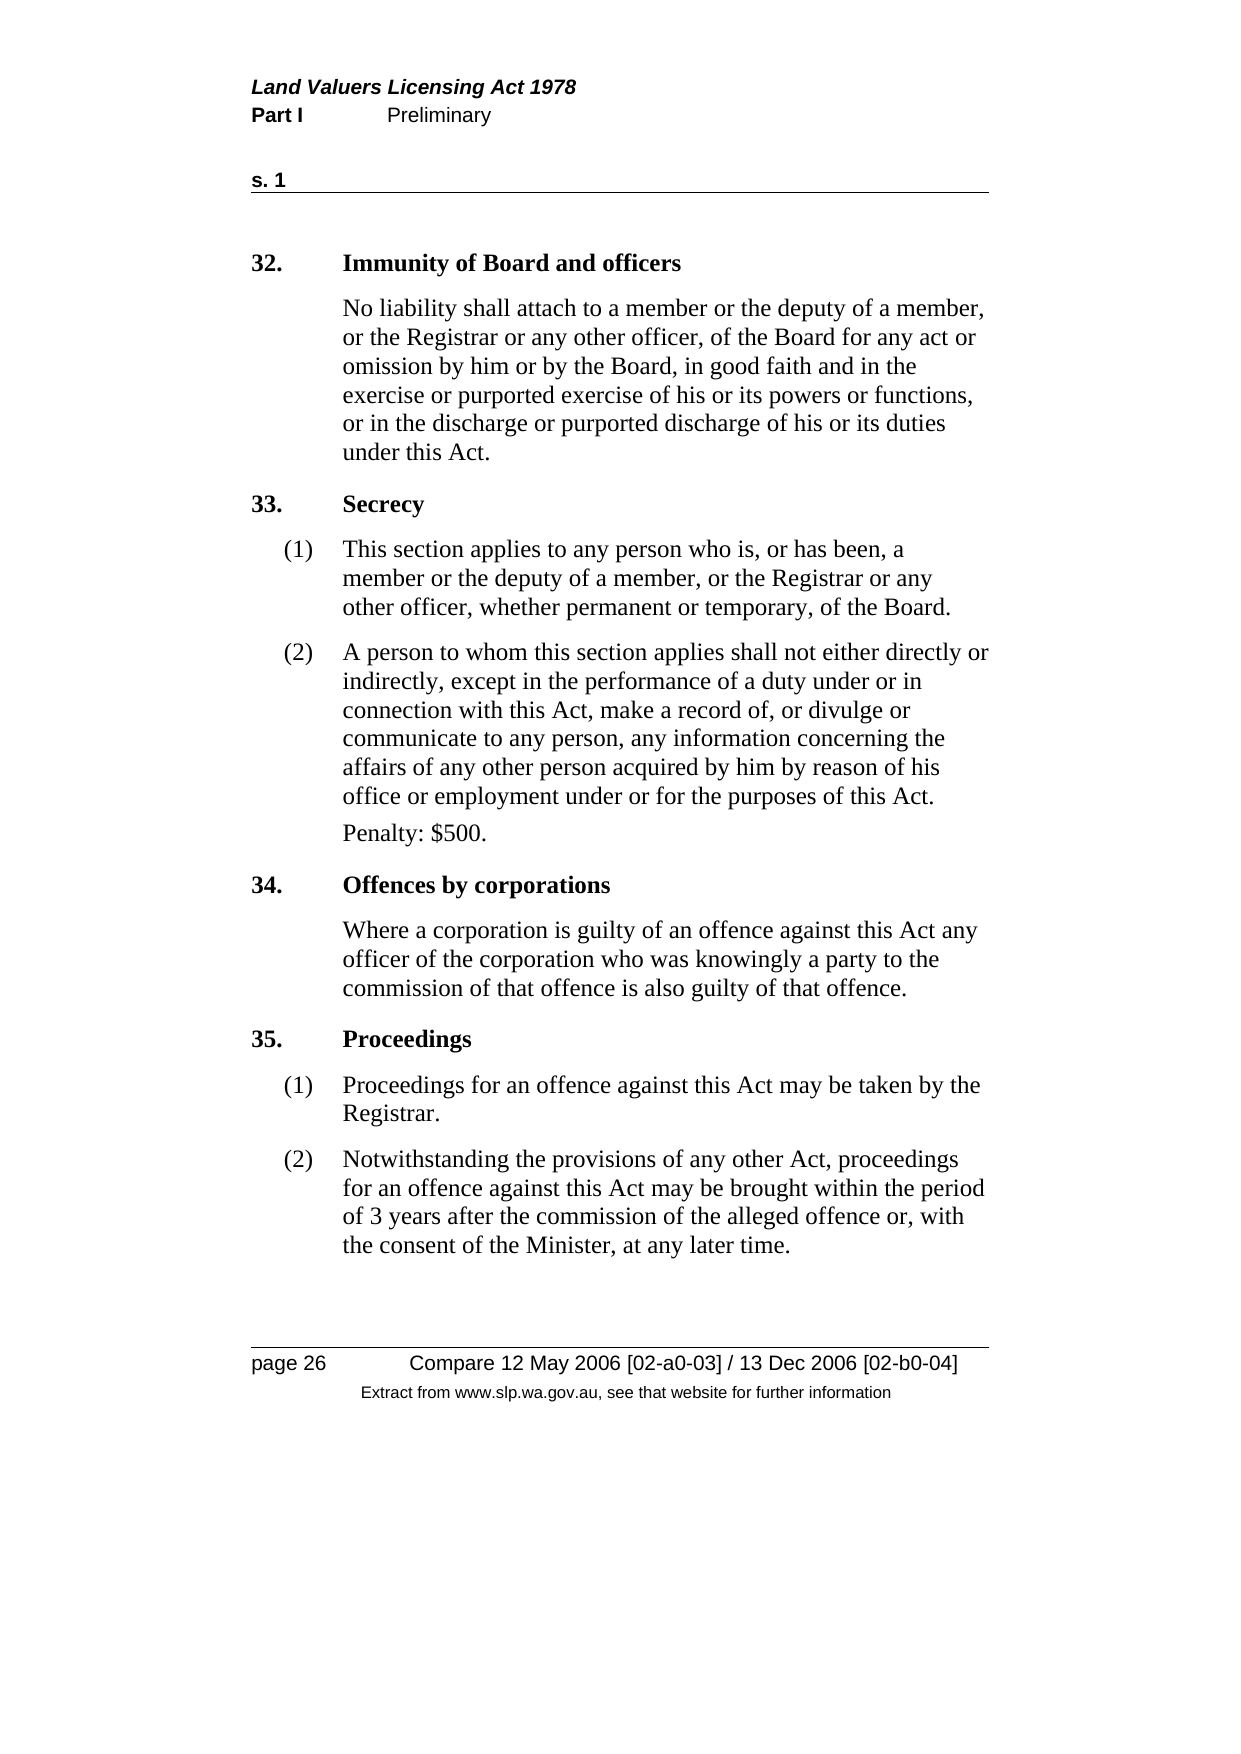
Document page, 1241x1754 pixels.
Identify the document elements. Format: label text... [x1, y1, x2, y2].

text (2) A person to whom this section applies shall not either directly or indirectly, except in the performance of a duty under or in connection with this Act, make a record of, or divulge or communicate to any person, any information concerning the affairs of any other person acquired by him by reason of his office or employment under or for the purposes of this Act. [251, 637, 989, 810]
text Penalty: $500. [251, 818, 989, 847]
text (1) This section applies to any person who is, or has been, a member or the deputy of a member, or the Registrar or any other officer, whether permanent or temporary, of the Board. [251, 534, 989, 621]
subtitle 33. Secrecy [251, 489, 989, 518]
text (1) Proceedings for an offence against this Act may be taken by the Registrar. [251, 1070, 989, 1127]
text Where a corporation is guilty of an offence against this Act any officer of the corporation who was knowingly a party to the commission of that offence is also guilty of that offence. [251, 915, 989, 1001]
subtitle 34. Offences by corporations [251, 870, 989, 898]
text No liability shall attach to a member or the deputy of a member, or the Registrar or any other officer, of the Board for any act or omission by him or by the Board, in good faith and in the exercise or purported exercise of his or its powers or functions, or in the discharge or purported discharge of his or its duties under this Act. [251, 293, 989, 466]
subtitle 32. Immunity of Board and officers [251, 248, 989, 277]
subtitle 35. Proceedings [251, 1024, 989, 1053]
text (2) Notwithstanding the provisions of any other Act, proceedings for an offence against this Act may be brought within the period of 3 years after the commission of the alleged offence or, with the consent of the Minister, at any later time. [251, 1144, 989, 1259]
